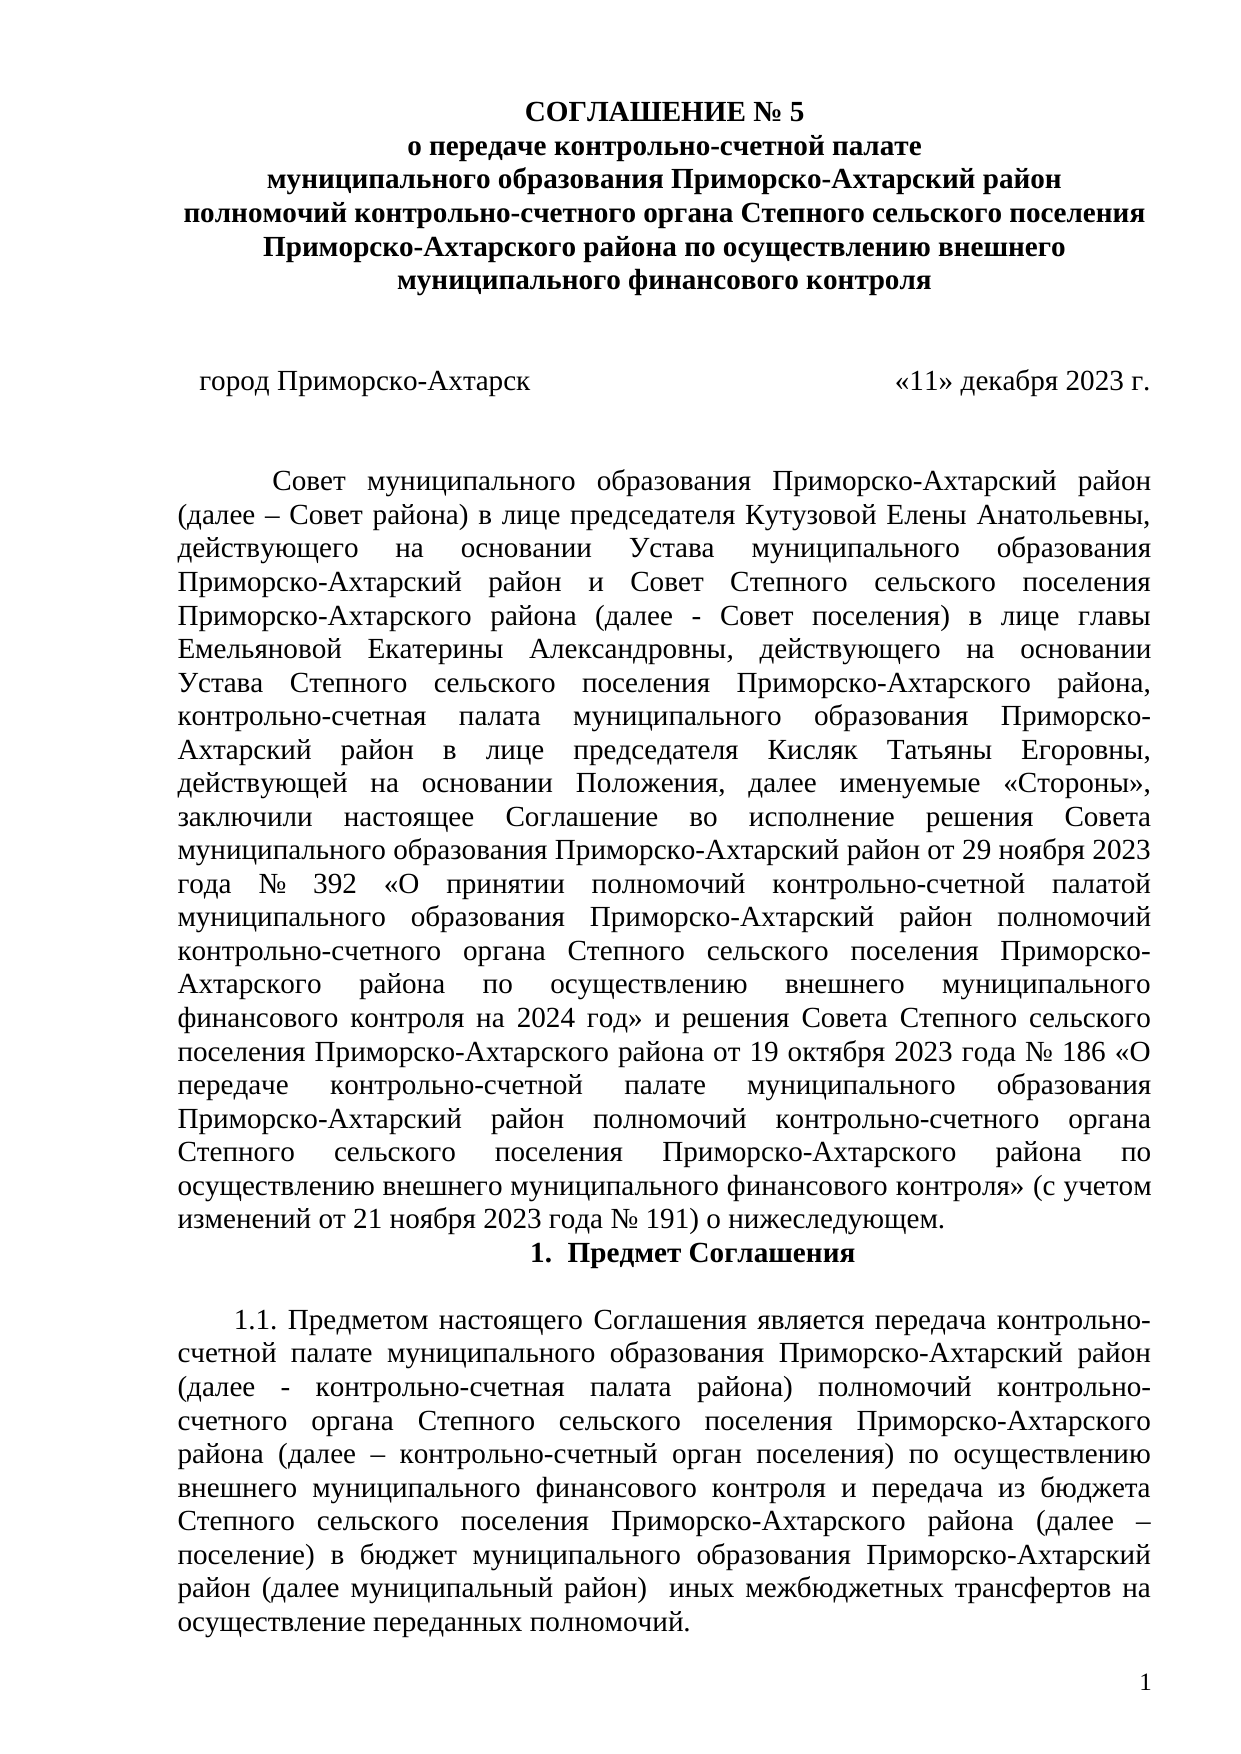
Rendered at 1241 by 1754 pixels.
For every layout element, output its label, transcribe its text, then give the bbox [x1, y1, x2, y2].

text 1.1. Предметом настоящего Соглашения является передача контрольно-счетной палате муниципального образования Приморско-Ахтарский район (далее - контрольно-счетная палата района) полномочий контрольно-счетного органа Степного сельского поселения Приморско-Ахтарского района (далее – контрольно-счетный орган поселения) по осуществлению внешнего муниципального финансового контроля и передача из бюджета Степного сельского поселения Приморско-Ахтарского района (далее – поселение) в бюджет муниципального образования Приморско-Ахтарский район (далее муниципальный район) иных межбюджетных трансфертов на осуществление переданных полномочий. [177, 1302, 1152, 1637]
list Предмет Соглашения [233, 1235, 1152, 1268]
text муниципального образования Приморско-Ахтарский район [177, 162, 1152, 195]
text о передаче контрольно-счетной палате [177, 128, 1152, 162]
text полномочий контрольно-счетного органа Степного сельского поселения Приморско-Ахтарского района по осуществлению внешнего муниципального финансового контроля [177, 195, 1152, 296]
text город Приморско-Ахтарск «11» декабря 2023 г. [177, 363, 1152, 396]
text СОГЛАШЕНИЕ № 5 [177, 94, 1152, 128]
text Совет муниципального образования Приморско-Ахтарский район (далее – Совет района) в лице председателя Кутузовой Елены Анатольевны, действующего на основании Устава муниципального образования Приморско-Ахтарский район и Совет Степного сельского поселения Приморско-Ахтарского района (далее - Совет поселения) в лице главы Емельяновой Екатерины Александровны, действующего на основании Устава Степного сельского поселения Приморско-Ахтарского района, контрольно-счетная палата муниципального образования Приморско-Ахтарский район в лице председателя Кисляк Татьяны Егоровны, действующей на основании Положения, далее именуемые «Стороны», заключили настоящее Соглашение во исполнение решения Совета муниципального образования Приморско-Ахтарский район от 29 ноября 2023 года № 392 «О принятии полномочий контрольно-счетной палатой муниципального образования Приморско-Ахтарский район полномочий контрольно-счетного органа Степного сельского поселения Приморско-Ахтарского района по осуществлению внешнего муниципального финансового контроля на 2024 год» и решения Совета Степного сельского поселения Приморско-Ахтарского района от 19 октября 2023 года № 186 «О передаче контрольно-счетной палате муниципального образования Приморско-Ахтарский район полномочий контрольно-счетного органа Степного сельского поселения Приморско-Ахтарского района по осуществлению внешнего муниципального финансового контроля» (с учетом изменений от 21 ноября 2023 года № 191) о нижеследующем. [177, 463, 1152, 1235]
